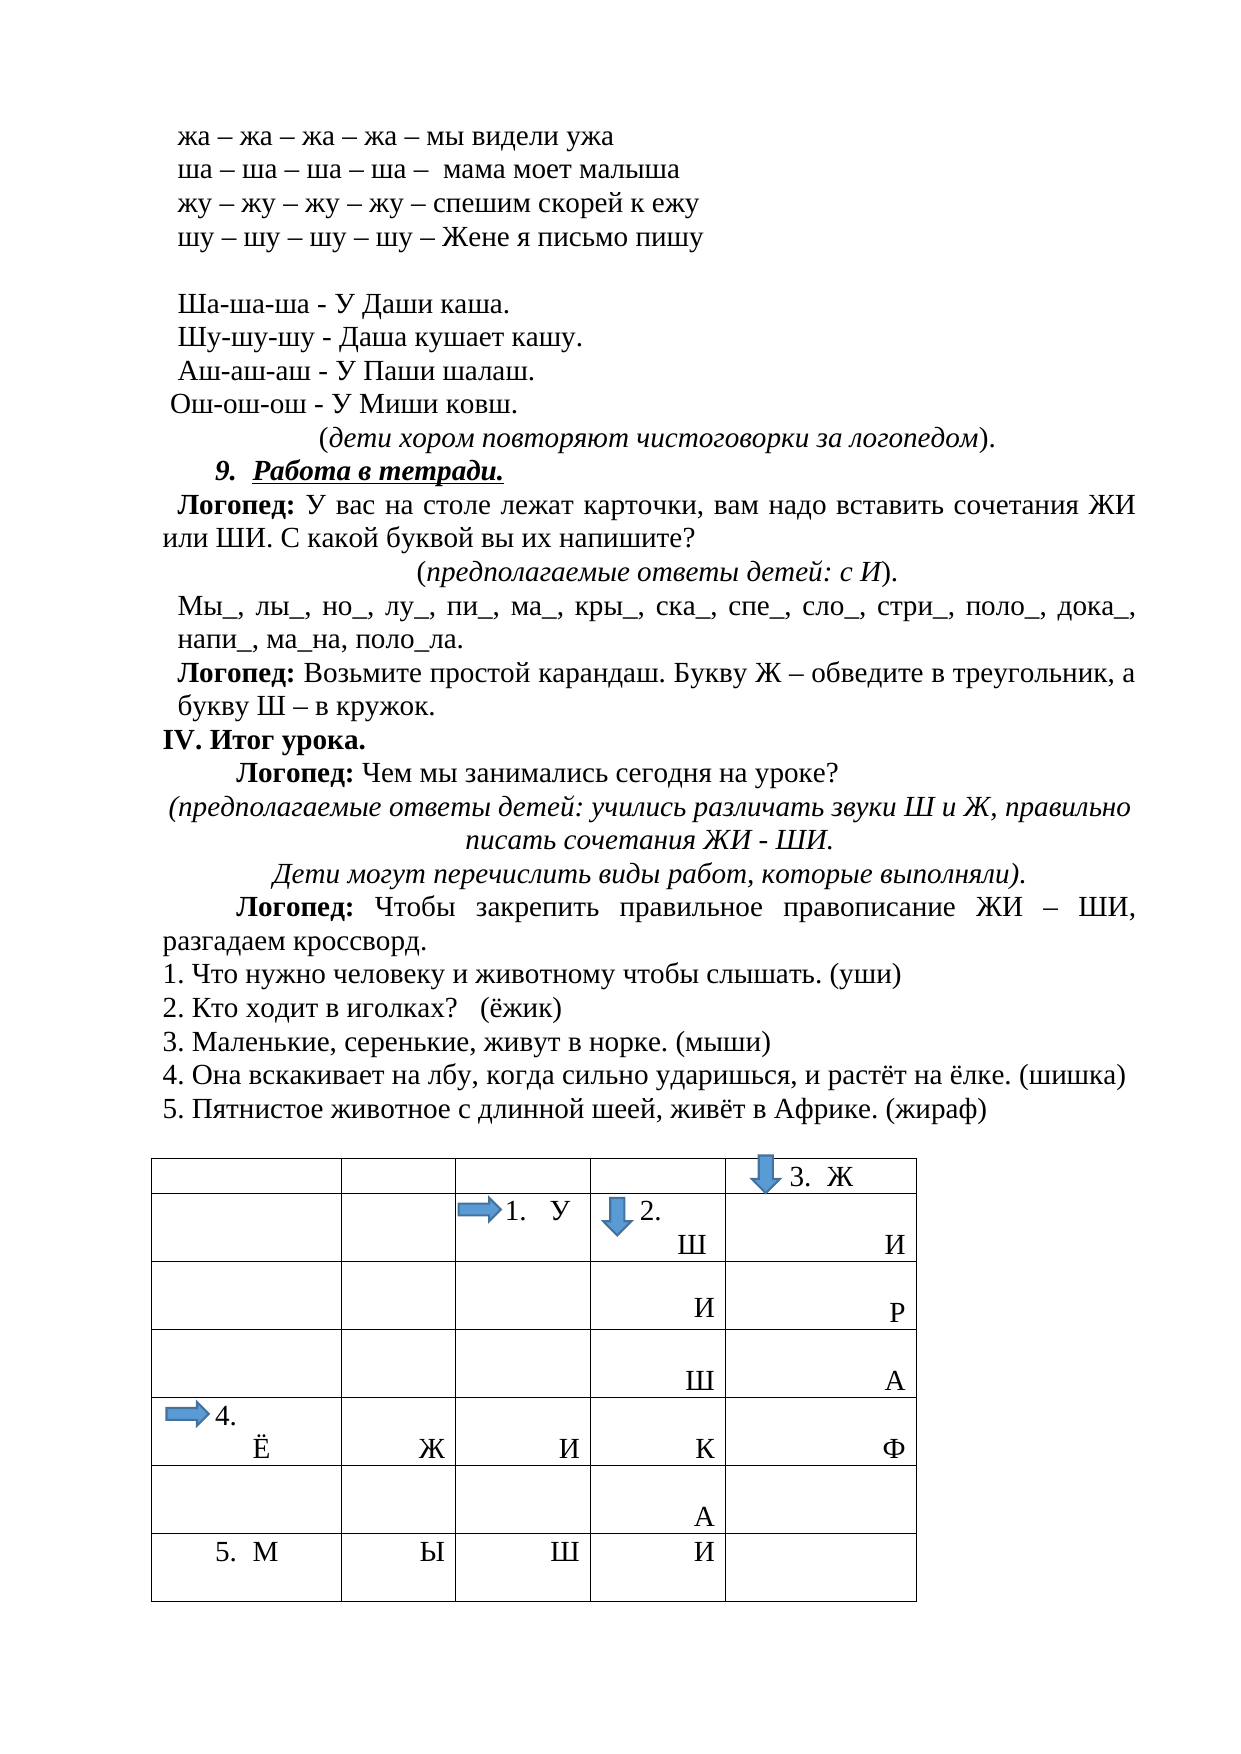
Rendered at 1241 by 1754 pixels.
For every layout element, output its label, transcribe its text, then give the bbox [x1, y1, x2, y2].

table_cell И [591, 1534, 725, 1601]
table_cell И [591, 1262, 725, 1329]
table_cell Ж [342, 1398, 455, 1465]
table_cell [726, 1466, 916, 1533]
table_cell [152, 1330, 341, 1397]
text Логопед: Возьмите простой карандаш. Букву Ж – обведите в треугольник, а букву Ш – в кружок. [177, 655, 1137, 722]
text ша – ша – ша – ша – мама моет малыша [177, 152, 1137, 185]
table_cell [152, 1194, 341, 1261]
table_cell Ш [591, 1194, 725, 1261]
table_cell К [591, 1398, 725, 1465]
text жу – жу – жу – жу – спешим скорей к ежу [177, 185, 1137, 219]
table_header Ж [726, 1159, 762, 1192]
table_cell Ы [342, 1534, 455, 1601]
text Шу-шу-шу - Даша кушает кашу. [177, 319, 1137, 353]
table_cell И [456, 1398, 590, 1465]
table_cell [342, 1330, 455, 1397]
table_header [456, 1159, 590, 1192]
text IV. Итог урока. [162, 722, 1137, 755]
table_cell Ф [726, 1398, 916, 1465]
table_cell А [591, 1466, 725, 1533]
table_header [591, 1159, 725, 1192]
text Ош-ош-ош - У Миши ковш. [162, 386, 1137, 420]
table_cell [342, 1262, 455, 1329]
text Мы_, лы_, но_, лу_, пи_, ма_, кры_, ска_, спе_, сло_, стри_, поло_, дока_, напи_, ма_на, поло_ла. [177, 588, 1137, 655]
table_header [342, 1159, 455, 1192]
table_cell [726, 1534, 916, 1601]
table_cell М [152, 1534, 341, 1601]
table_cell И [726, 1194, 916, 1261]
text Дети могут перечислить виды работ, которые выполняли). [162, 856, 1137, 889]
table_cell [342, 1466, 455, 1533]
text (дети хором повторяют чистоговорки за логопедом). [177, 420, 1137, 453]
text (предполагаемые ответы детей: с И). [177, 554, 1137, 588]
table_cell [456, 1262, 590, 1329]
text 3. Маленькие, серенькие, живут в норке. (мыши) [162, 1024, 1137, 1057]
table_cell [152, 1262, 341, 1329]
table_header [152, 1159, 341, 1192]
text Аш-аш-аш - У Паши шалаш. [177, 353, 1137, 386]
table_cell У [456, 1194, 590, 1261]
table_cell [342, 1194, 455, 1261]
text Логопед: Чтобы закрепить правильное правописание ЖИ – ШИ, разгадаем кроссворд. [162, 889, 1137, 957]
text жа – жа – жа – жа – мы видели ужа [177, 118, 1137, 152]
table_cell [456, 1330, 590, 1397]
text (предполагаемые ответы детей: учились различать звуки Ш и Ж, правильно писать сочетания ЖИ - ШИ. [162, 789, 1137, 856]
table_cell [456, 1466, 590, 1533]
table_cell Р [726, 1262, 916, 1329]
text 5. Пятнистое животное с длинной шеей, живёт в Африке. (жираф) [162, 1091, 1137, 1124]
table_header Ж [770, 1159, 916, 1192]
table_cell А [726, 1330, 916, 1397]
list Работа в тетради. [215, 453, 1137, 487]
text Логопед: Чем мы занимались сегодня на уроке? [162, 755, 1137, 789]
text 2. Кто ходит в иголках? (ёжик) [162, 990, 1137, 1024]
table_cell Ё [152, 1398, 341, 1465]
table_cell Ш [456, 1534, 590, 1601]
table_cell Ш [591, 1330, 725, 1397]
text Ша-ша-ша - У Даши каша. [177, 286, 1137, 319]
text шу – шу – шу – шу – Жене я письмо пишу [177, 219, 1137, 252]
text 4. Она вскакивает на лбу, когда сильно ударишься, и растёт на ёлке. (шишка) [162, 1057, 1137, 1091]
text Логопед: У вас на столе лежат карточки, вам надо вставить сочетания ЖИ или ШИ. С какой буквой вы их напишите? [162, 487, 1137, 554]
table_cell [152, 1466, 341, 1533]
text 1. Что нужно человеку и животному чтобы слышать. (уши) [162, 957, 1137, 990]
